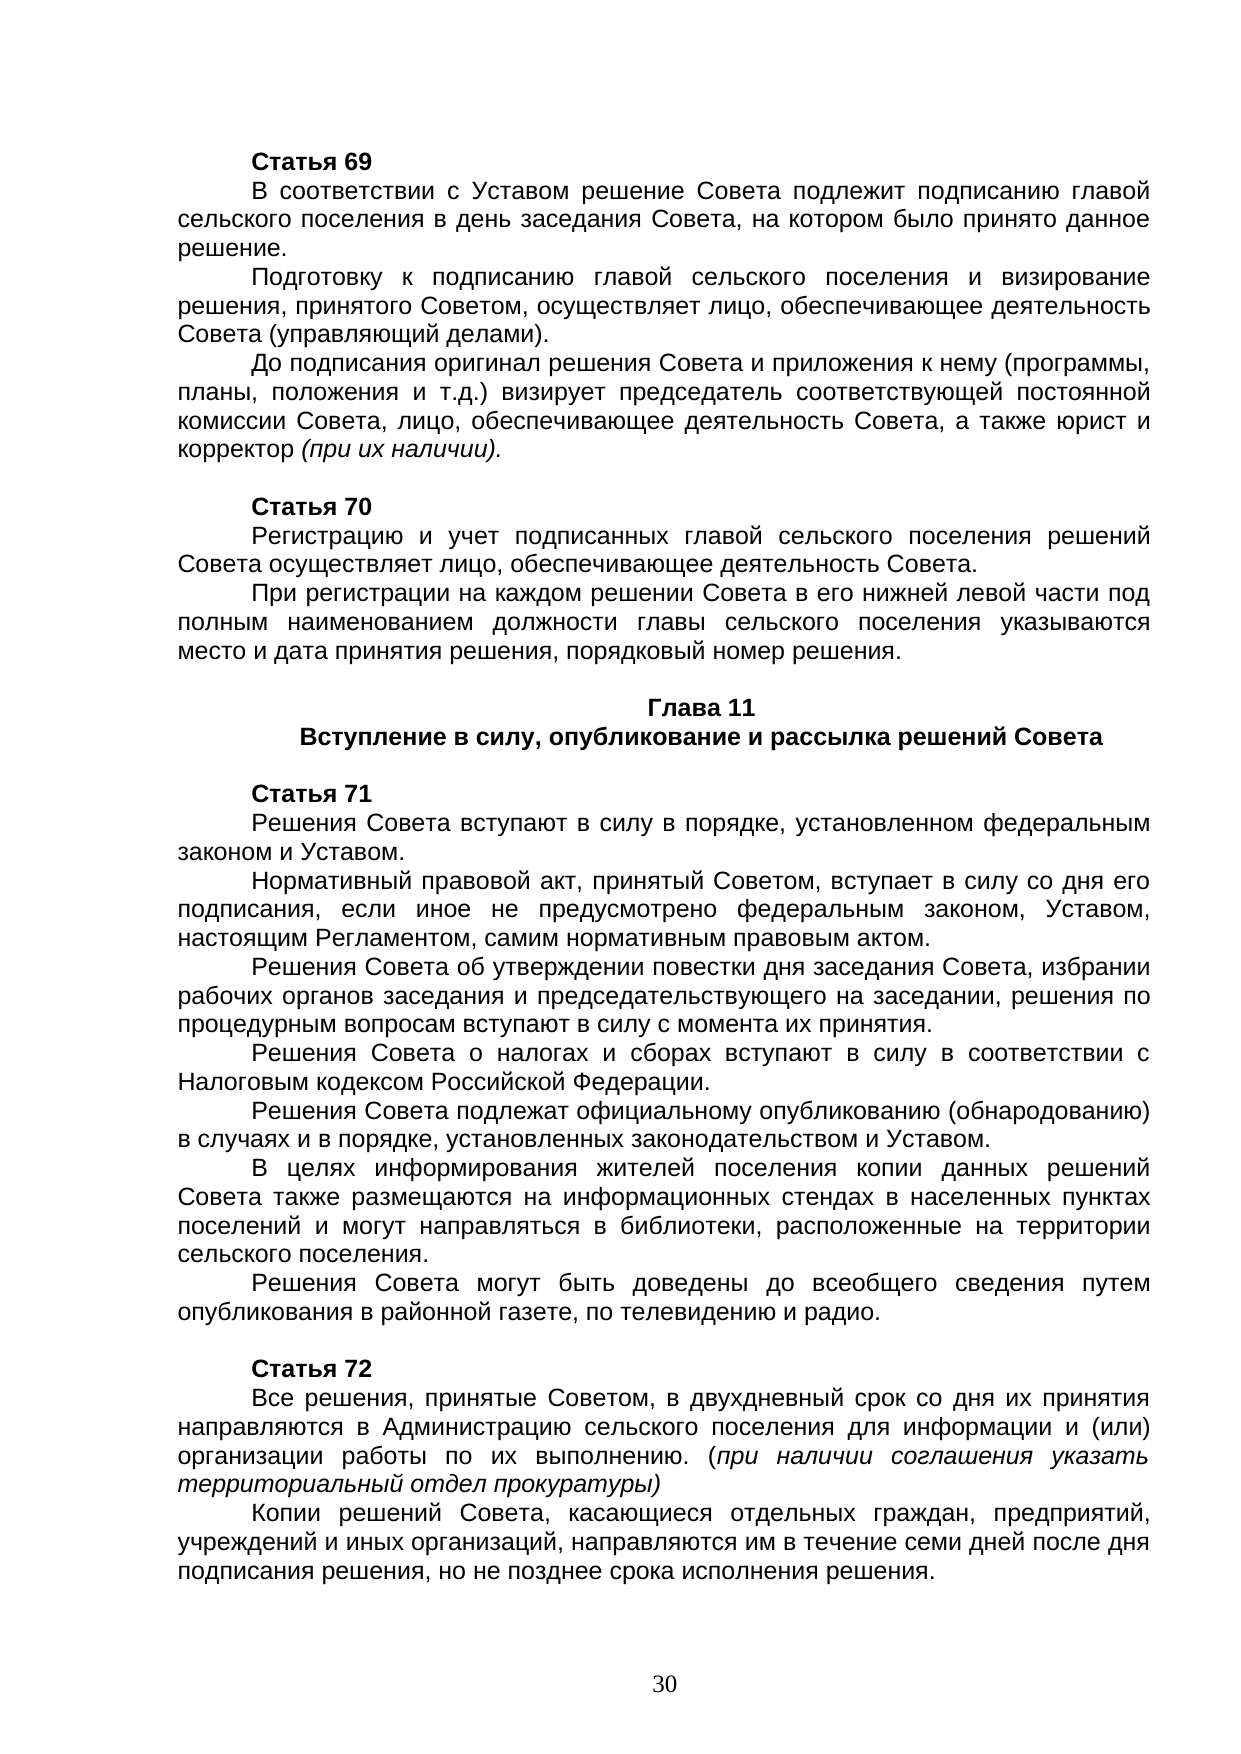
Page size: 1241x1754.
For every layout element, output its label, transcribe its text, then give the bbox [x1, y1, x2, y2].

text Решения Совета подлежат официальному опубликованию (обнародованию) в случаях и в порядке, установленных законодательством и Уставом. [177, 1096, 1152, 1153]
text Глава 11 [177, 693, 1152, 722]
text Статья 72 [177, 1354, 1152, 1383]
text Подготовку к подписанию главой сельского поселения и визирование решения, принятого Советом, осуществляет лицо, обеспечивающее деятельность Совета (управляющий делами). [177, 262, 1152, 348]
text В соответствии с Уставом решение Совета подлежит подписанию главой сельского поселения в день заседания Совета, на котором было принято данное решение. [177, 176, 1152, 262]
text Статья 69 [177, 147, 1152, 176]
text В целях информирования жителей поселения копии данных решений Совета также размещаются на информационных стендах в населенных пунктах поселений и могут направляться в библиотеки, расположенные на территории сельского поселения. [177, 1153, 1152, 1268]
text Нормативный правовой акт, принятый Советом, вступает в силу со дня его подписания, если иное не предусмотрено федеральным законом, Уставом, настоящим Регламентом, самим нормативным правовым актом. [177, 866, 1152, 952]
text Решения Совета могут быть доведены до всеобщего сведения путем опубликования в районной газете, по телевидению и радио. [177, 1268, 1152, 1326]
text Решения Совета об утверждении повестки дня заседания Совета, избрании рабочих органов заседания и председательствующего на заседании, решения по процедурным вопросам вступают в силу с момента их принятия. [177, 952, 1152, 1038]
text Решения Совета о налогах и сборах вступают в силу в соответствии с Налоговым кодексом Российской Федерации. [177, 1038, 1152, 1096]
text Вступление в силу, опубликование и рассылка решений Совета [177, 722, 1152, 751]
text Статья 71 [177, 779, 1152, 808]
text До подписания оригинал решения Совета и приложения к нему (программы, планы, положения и т.д.) визирует председатель соответствующей постоянной комиссии Совета, лицо, обеспечивающее деятельность Совета, а также юрист и корректор (при их наличии). [177, 348, 1152, 463]
text Решения Совета вступают в силу в порядке, установленном федеральным законом и Уставом. [177, 808, 1152, 866]
text Статья 70 [177, 492, 1152, 521]
text Регистрацию и учет подписанных главой сельского поселения решений Совета осуществляет лицо, обеспечивающее деятельность Совета. [177, 521, 1152, 578]
text Все решения, принятые Советом, в двухдневный срок со дня их принятия направляются в Администрацию сельского поселения для информации и (или) организации работы по их выполнению. (при наличии соглашения указать территориальный отдел прокуратуры) [177, 1383, 1152, 1498]
text При регистрации на каждом решении Совета в его нижней левой части под полным наименованием должности главы сельского поселения указываются место и дата принятия решения, порядковый номер решения. [177, 578, 1152, 664]
text Копии решений Совета, касающиеся отдельных граждан, предприятий, учреждений и иных организаций, направляются им в течение семи дней после дня подписания решения, но не позднее срока исполнения решения. [177, 1498, 1152, 1584]
